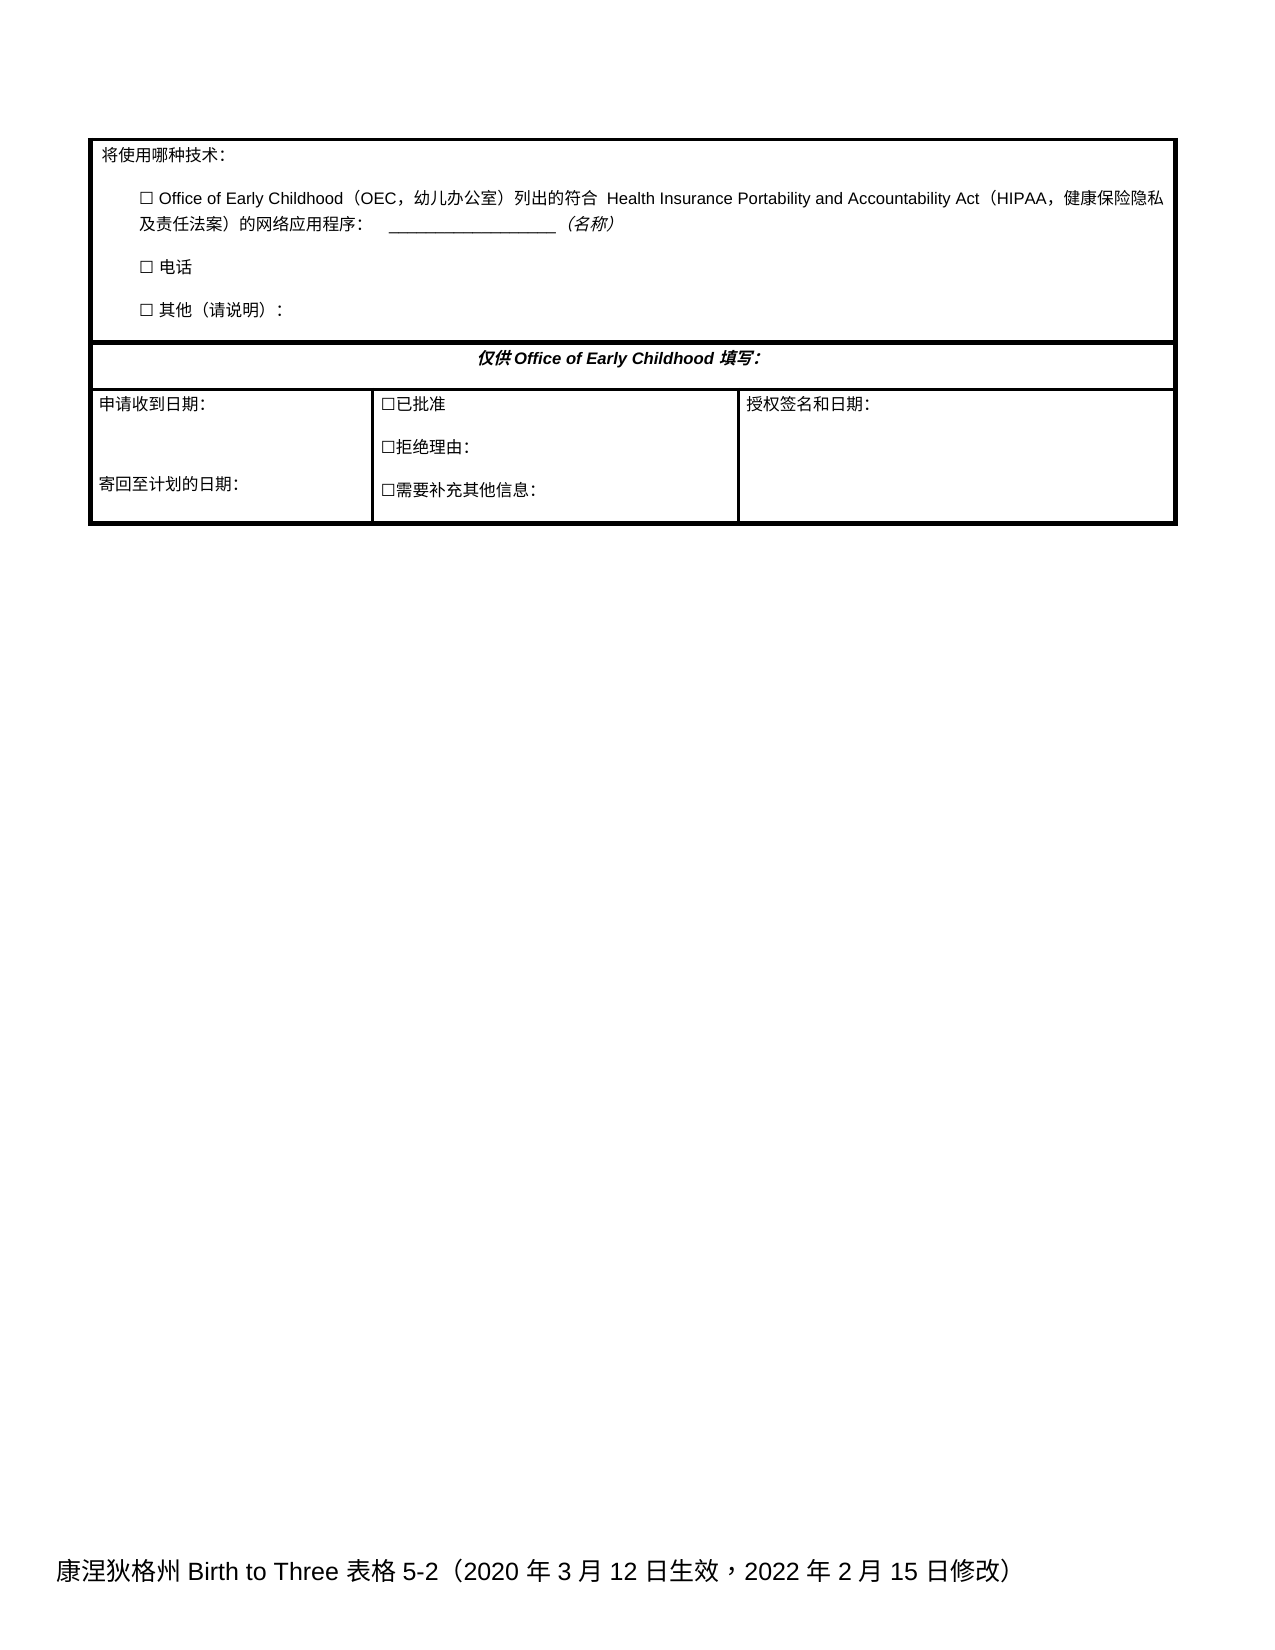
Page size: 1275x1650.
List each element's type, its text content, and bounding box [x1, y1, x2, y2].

table_cell 将使用哪种技术： Office of Early Childhood（OEC，幼儿办公室）列出的符合 Health Insurance Portability and Accountability Act（HIPAA，健康保险隐私及责任法案）的网络应用程序： __________________（名称） 电话 其他（请说明）： [93, 141, 1173, 340]
table_cell 已批准 拒绝理由： 需要补充其他信息： [374, 391, 737, 521]
table_cell 申请收到日期： 寄回至计划的日期： [93, 391, 371, 521]
table_cell 仅供 Office of Early Childhood 填写： [93, 345, 1173, 388]
table_cell 授权签名和日期： [740, 391, 1173, 521]
